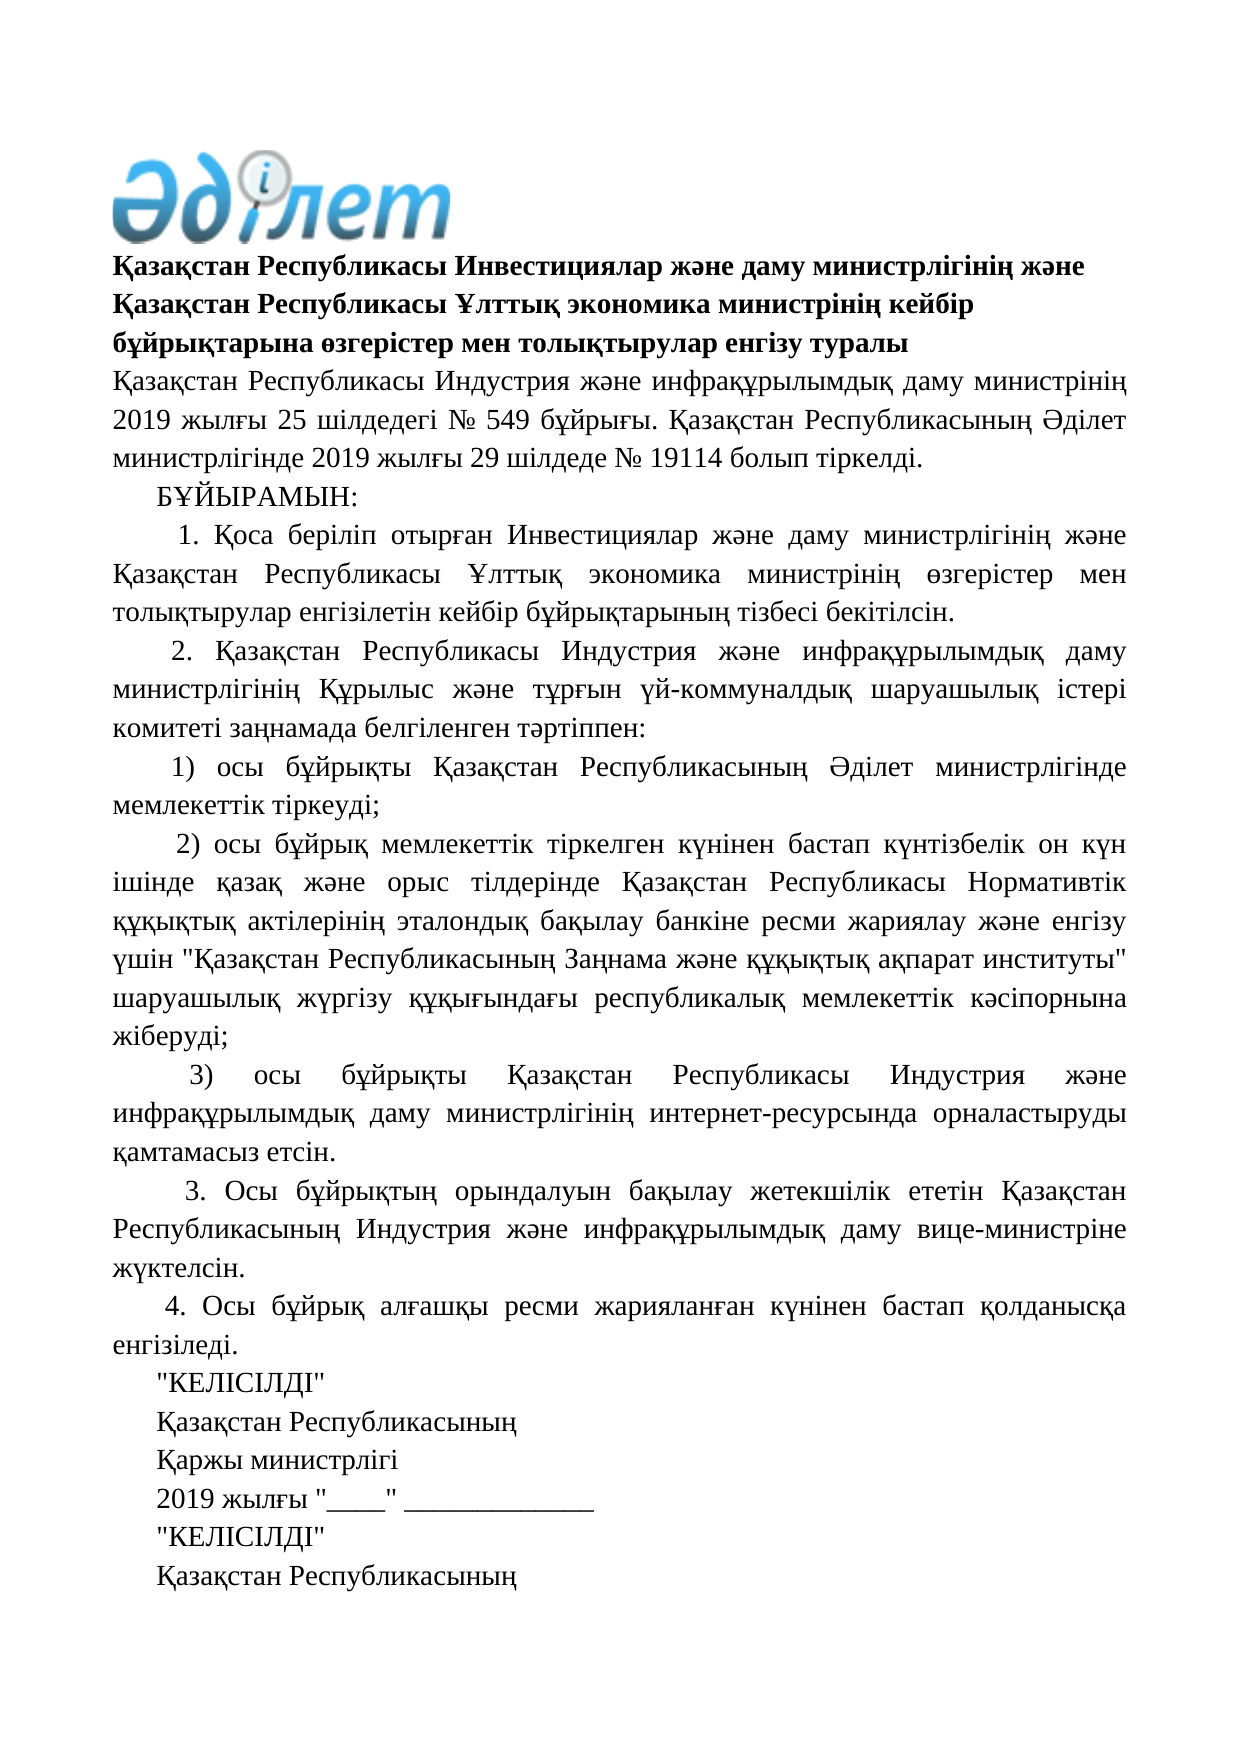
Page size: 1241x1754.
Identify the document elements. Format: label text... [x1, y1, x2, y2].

text "КЕЛІСІЛДІ" [112, 1365, 1128, 1399]
text 1) осы бұйрықты Қазақстан Республикасының Әділет министрлігінде мемлекеттік тіркеуді; [112, 749, 1128, 821]
text Қазақстан Республикасының [112, 1404, 1128, 1437]
text 3. Осы бұйрықтың орындалуын бақылау жетекшілік ететін Қазақстан Республикасының Индустрия және инфрақұрылымдық даму вице-миниcтріне жүктелсін. [112, 1173, 1128, 1283]
text Қаржы министрлігі [112, 1442, 1128, 1476]
text 2019 жылғы "____" _____________ [112, 1481, 1128, 1514]
text 4. Осы бұйрық алғашқы ресми жарияланған күнінен бастап қолданысқа енгізіледі. [112, 1288, 1128, 1360]
text 1. Қоса беріліп отырған Инвестициялар және даму министрлігінің және Қазақстан Республикасы Ұлттық экономика министрінің өзгерістер мен толықтырулар енгізілетін кейбір бұйрықтарының тізбесі бекітілсін. [112, 517, 1128, 628]
text Қазақстан Республикасының [112, 1558, 1128, 1592]
picture [112, 150, 451, 244]
text БҰЙЫРАМЫН: [112, 479, 1128, 512]
text 3) осы бұйрықты Қазақстан Республикасы Индустрия және инфрақұрылымдық даму министрлігінің интернет-ресурсында орналастыруды қамтамасыз етсін. [112, 1057, 1128, 1168]
text "КЕЛІСІЛДІ" [112, 1519, 1128, 1553]
text 2) осы бұйрық мемлекеттік тіркелген күнінен бастап күнтізбелік он күн ішінде қазақ және орыс тілдерінде Қазақстан Республикасы Нормативтік құқықтық актілерінің эталондық бақылау банкіне ресми жариялау және енгізу үшін "Қазақстан Республикасының Заңнама және құқықтық ақпарат институты" шаруашылық жүргізу құқығындағы республикалық мемлекеттік кәсіпорнына жіберуді; [112, 826, 1128, 1052]
text Қазақстан Республикасы Индустрия және инфрақұрылымдық даму министрінің 2019 жылғы 25 шілдедегі № 549 бұйрығы. Қазақстан Республикасының Әділет министрлігінде 2019 жылғы 29 шілдеде № 19114 болып тіркелді. [112, 363, 1128, 474]
text 2. Қазақстан Республикасы Индустрия және инфрақұрылымдық даму министрлігінің Құрылыс және тұрғын үй-коммуналдық шаруашылық істері комитеті заңнамада белгіленген тәртіппен: [112, 633, 1128, 744]
text Қазақстан Республикасы Инвестициялар және даму министрлігінің және Қазақстан Республикасы Ұлттық экономика министрінің кейбір бұйрықтарына өзгерістер мен толықтырулар енгізу туралы [112, 248, 1128, 358]
